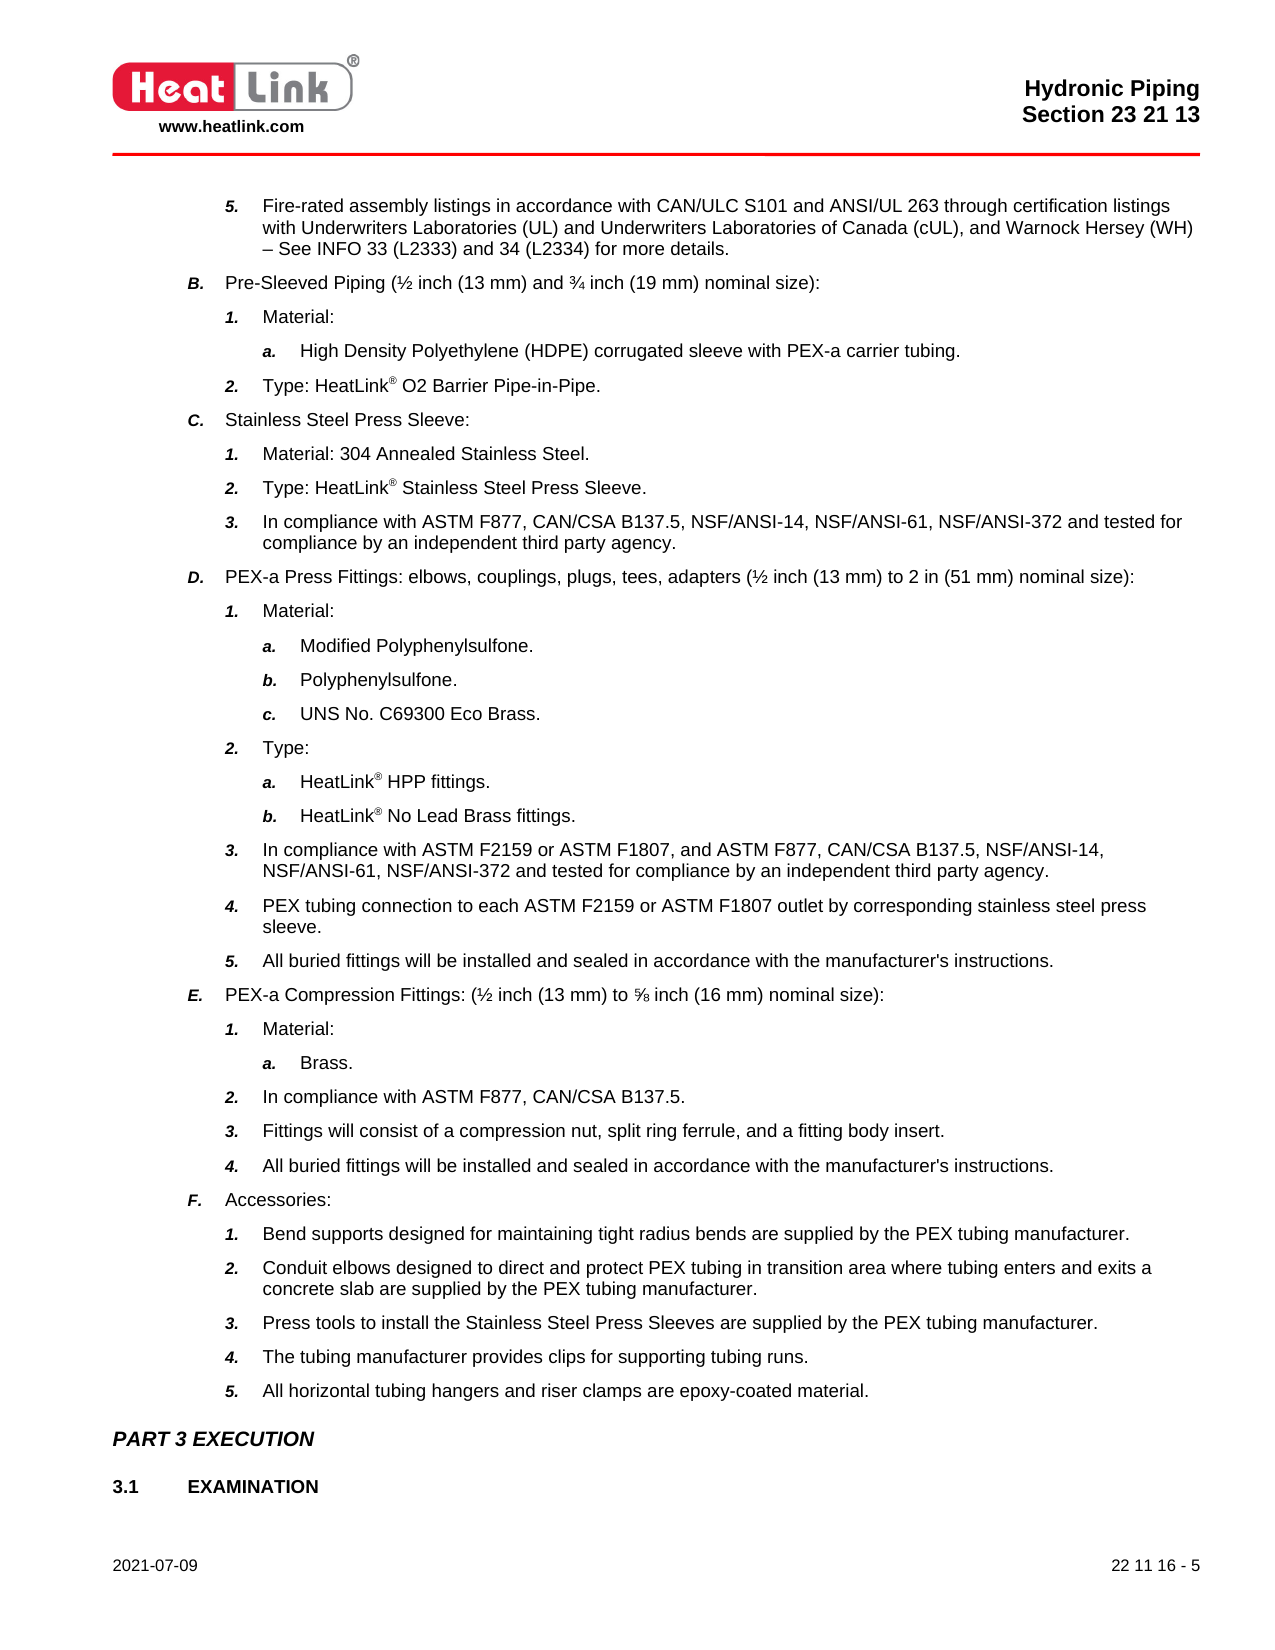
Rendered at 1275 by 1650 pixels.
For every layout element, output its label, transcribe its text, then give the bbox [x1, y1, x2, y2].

text Type: HeatLink® O2 Barrier Pipe-in-Pipe. [225, 374, 1200, 396]
text Type: [225, 737, 1200, 758]
text All buried fittings will be installed and sealed in accordance with the manufacturer's instructions. [225, 1154, 1200, 1176]
text The tubing manufacturer provides clips for supporting tubing runs. [225, 1346, 1200, 1368]
text In compliance with ASTM F2159 or ASTM F1807, and ASTM F877, CAN/CSA B137.5, NSF/ANSI-14, NSF/ANSI-61, NSF/ANSI-372 and tested for compliance by an independent third party agency. [225, 839, 1200, 882]
text In compliance with ASTM F877, CAN/CSA B137.5. [225, 1086, 1200, 1108]
text HeatLink® No Lead Brass fittings. [262, 805, 1200, 826]
text All horizontal tubing hangers and riser clamps are epoxy-coated material. [225, 1380, 1200, 1402]
text Execution [112, 1427, 1200, 1451]
text Fire-rated assembly listings in accordance with CAN/ULC S101 and ANSI/UL 263 through certification listings with Underwriters Laboratories (UL) and Underwriters Laboratories of Canada (cUL), and Warnock Hersey (WH) – See INFO 33 (L2333) and 34 (L2334) for more details. [225, 195, 1200, 260]
text PEX-a Compression Fittings: (½ inch (13 mm) to ⅝ inch (16 mm) nominal size): [187, 984, 1200, 1006]
text Material: 304 Annealed Stainless Steel. [225, 442, 1200, 464]
picture [112, 54, 360, 111]
text Fittings will consist of a compression nut, split ring ferrule, and a fitting body insert. [225, 1120, 1200, 1142]
text Bend supports designed for maintaining tight radius bends are supplied by the PEX tubing manufacturer. [225, 1222, 1200, 1244]
text All buried fittings will be installed and sealed in accordance with the manufacturer's instructions. [225, 950, 1200, 972]
text Material: [225, 600, 1200, 622]
text Press tools to install the Stainless Steel Press Sleeves are supplied by the PEX tubing manufacturer. [225, 1312, 1200, 1334]
text Brass. [262, 1052, 1200, 1074]
text Examination [112, 1476, 1200, 1497]
text Type: HeatLink® Stainless Steel Press Sleeve. [225, 477, 1200, 498]
text HeatLink® HPP fittings. [262, 771, 1200, 792]
text High Density Polyethylene (HDPE) corrugated sleeve with PEX-a carrier tubing. [262, 340, 1200, 362]
text Accessories: [187, 1188, 1200, 1210]
text Stainless Steel Press Sleeve: [187, 408, 1200, 430]
text Polyphenylsulfone. [262, 668, 1200, 690]
text Material: [225, 1018, 1200, 1040]
text UNS No. C69300 Eco Brass. [262, 702, 1200, 724]
text In compliance with ASTM F877, CAN/CSA B137.5, NSF/ANSI-14, NSF/ANSI-61, NSF/ANSI-372 and tested for compliance by an independent third party agency. [225, 511, 1200, 554]
text Material: [225, 306, 1200, 328]
text Conduit elbows designed to direct and protect PEX tubing in transition area where tubing enters and exits a concrete slab are supplied by the PEX tubing manufacturer. [225, 1257, 1200, 1300]
text PEX tubing connection to each ASTM F2159 or ASTM F1807 outlet by corresponding stainless steel press sleeve. [225, 894, 1200, 937]
text PEX-a Press Fittings: elbows, couplings, plugs, tees, adapters (½ inch (13 mm) to 2 in (51 mm) nominal size): [187, 566, 1200, 588]
text Modified Polyphenylsulfone. [262, 634, 1200, 656]
text Pre-Sleeved Piping (½ inch (13 mm) and ¾ inch (19 mm) nominal size): [187, 272, 1200, 294]
